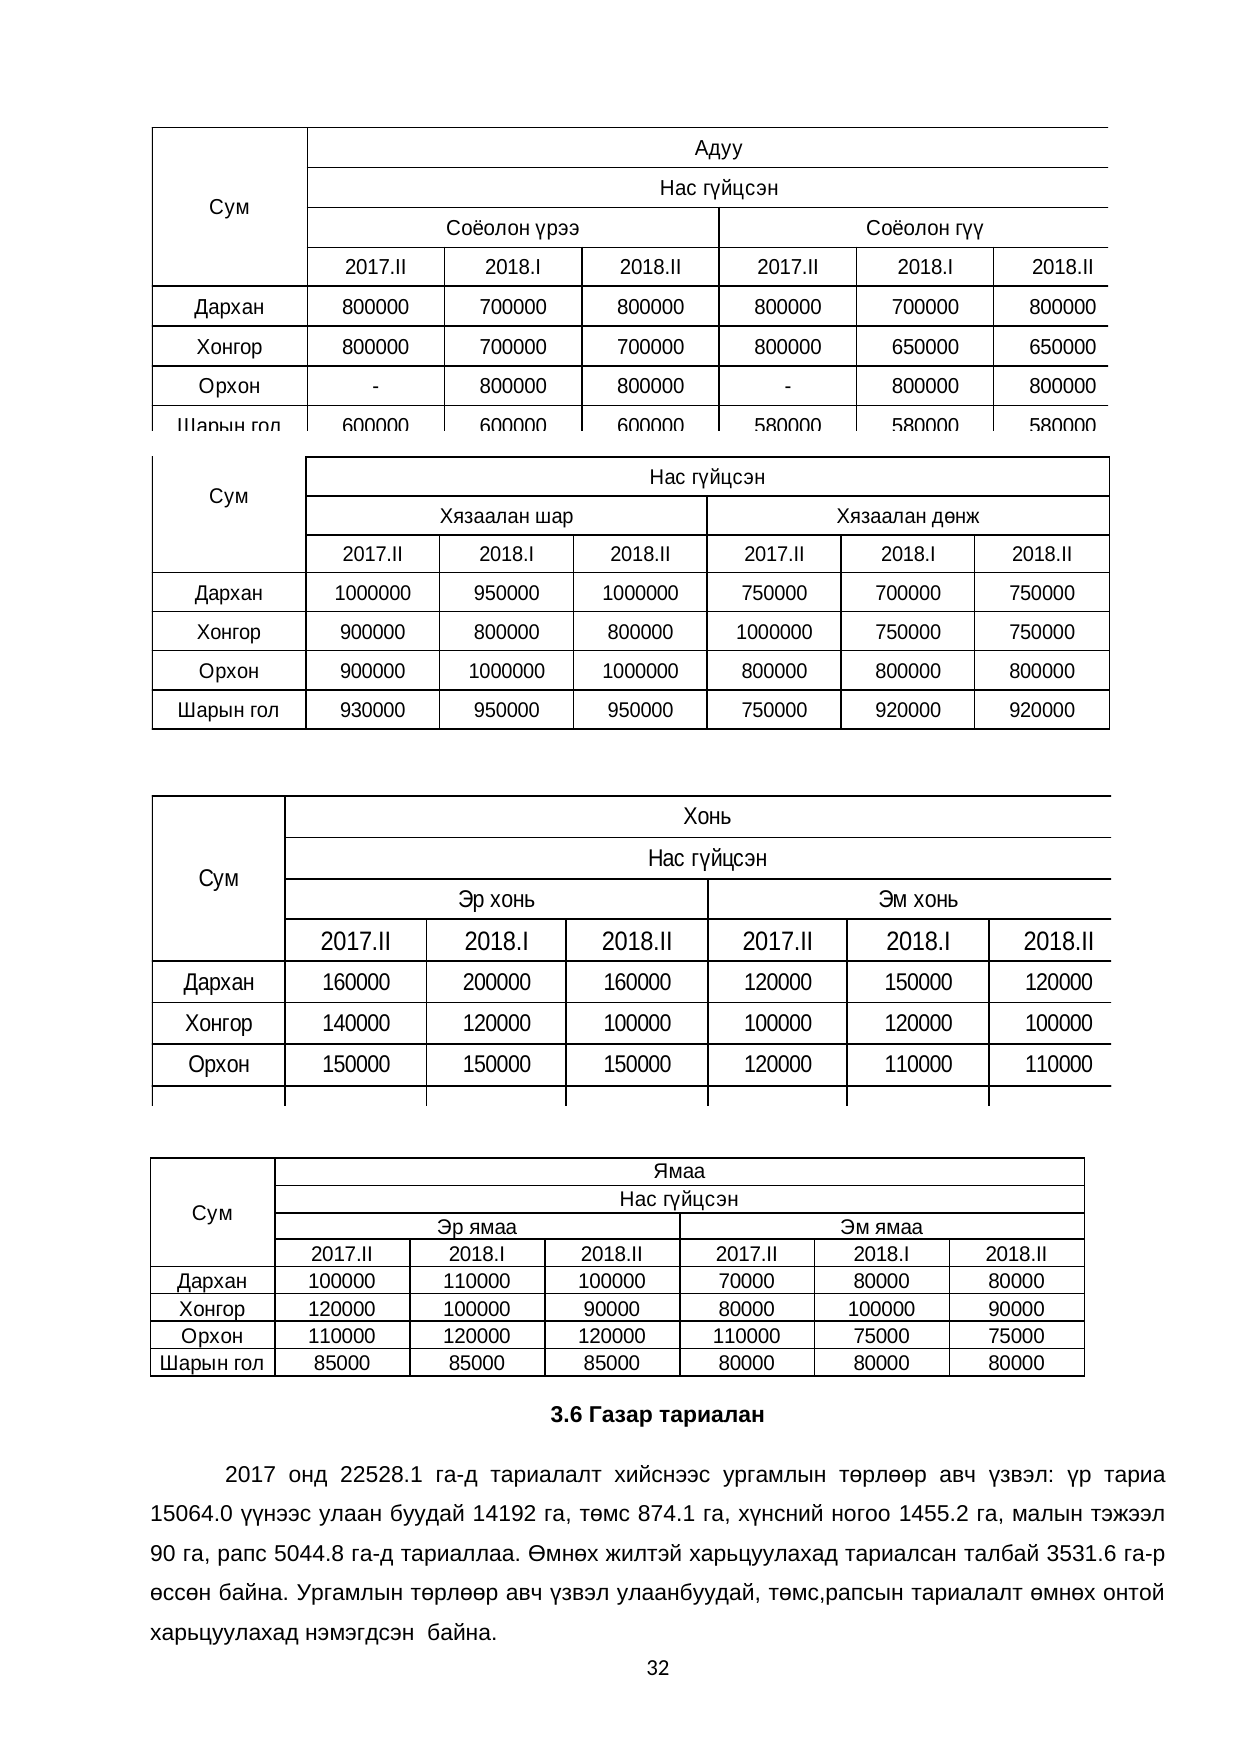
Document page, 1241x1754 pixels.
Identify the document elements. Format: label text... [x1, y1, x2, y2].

text 3.6 Газар тариалан [150, 1401, 1165, 1427]
table_header [141, 128, 1186, 1158]
text 2017 онд 22528.1 га-д тариалалт хийснээс ургамлын төрлөөр авч үзвэл: үр тариа 15064.0 үүнээс улаан буудай 14192 га, төмс 874.1 га, хүнсний ногоо 1455.2 га, малын тэжээл 90 га, рапс 5044.8 га-д тариаллаа. Өмнөх жилтэй харьцуулахад тариалсан талбай 3531.6 га-р өссөн байна. Ургамлын төрлөөр авч үзвэл улаанбуудай, төмс,рапсын тариалалт өмнөх онтой харьцуулахад нэмэгдсэн байна. [150, 1461, 1165, 1645]
